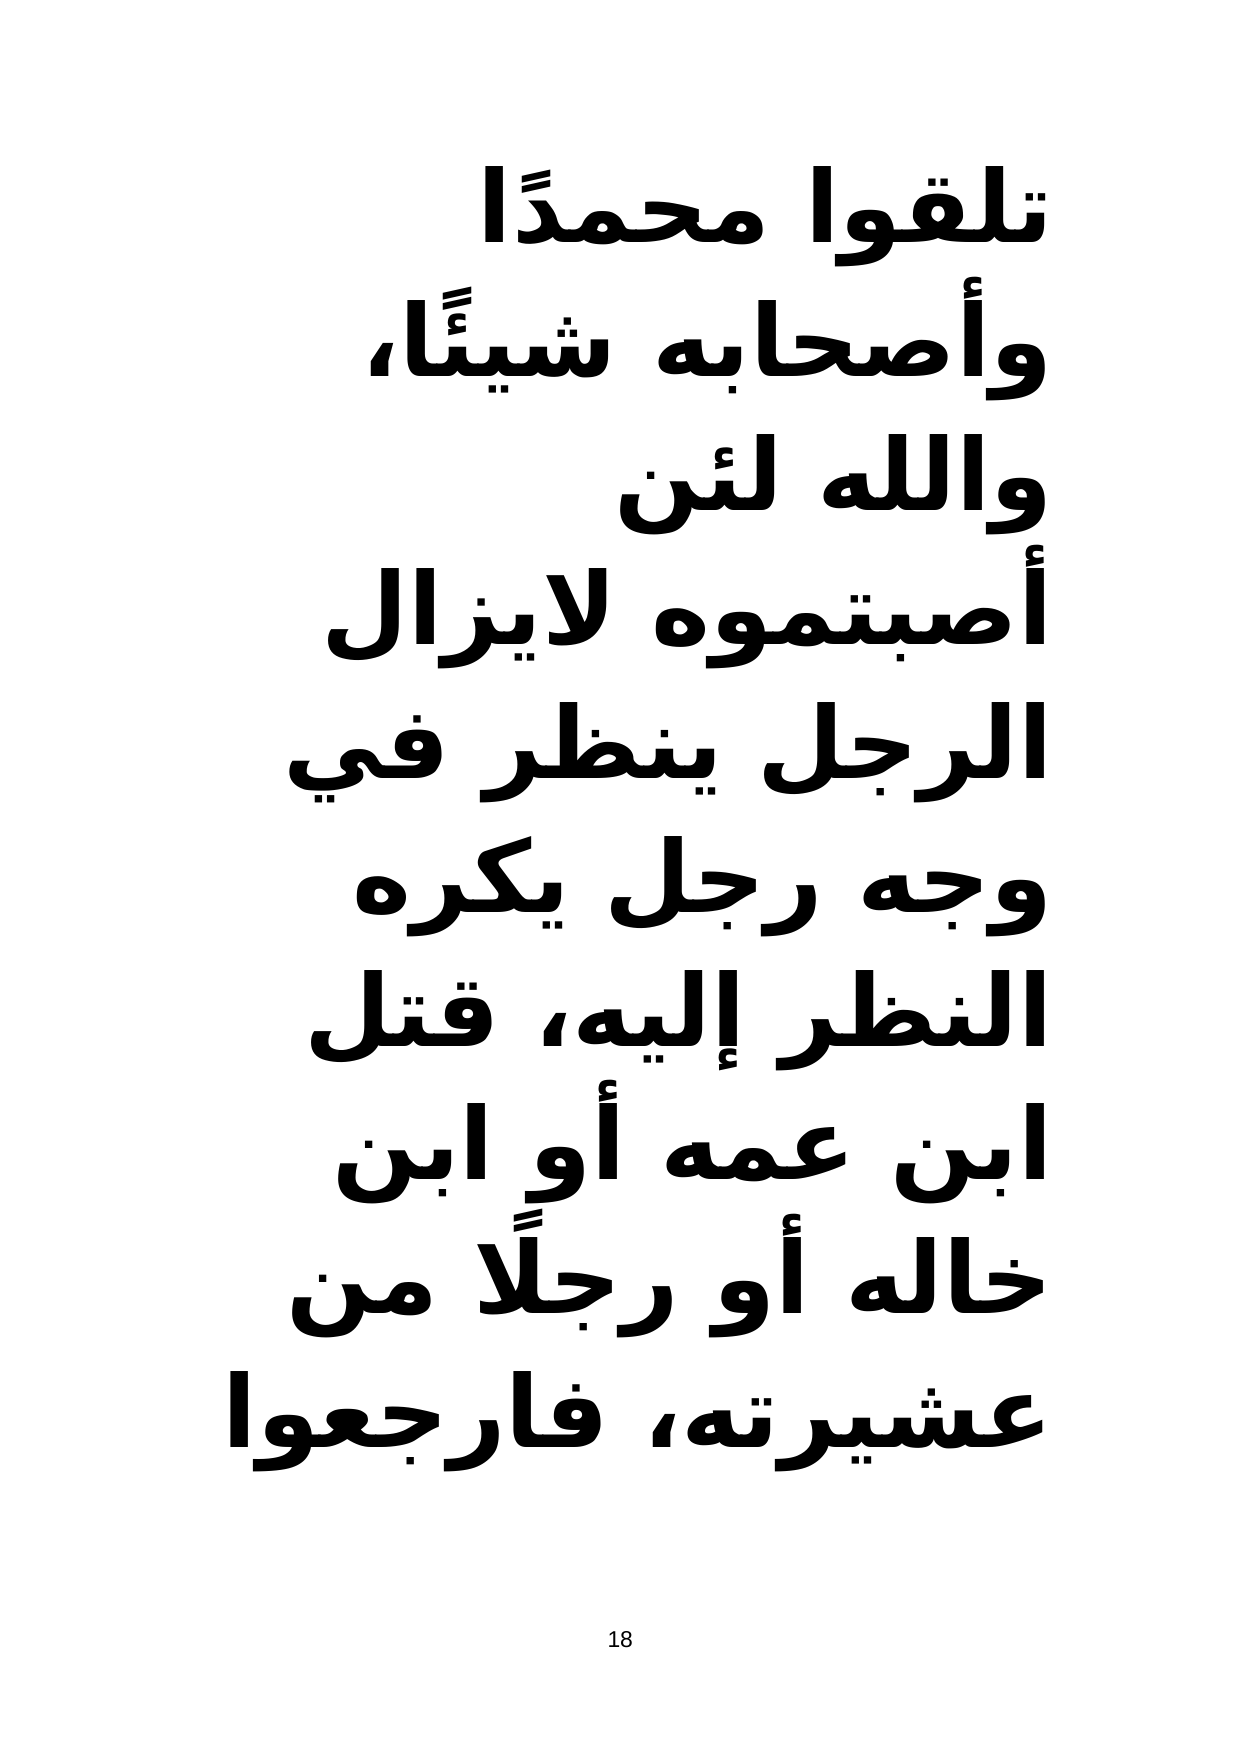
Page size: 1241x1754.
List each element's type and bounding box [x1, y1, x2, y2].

text [187, 150, 1053, 1471]
